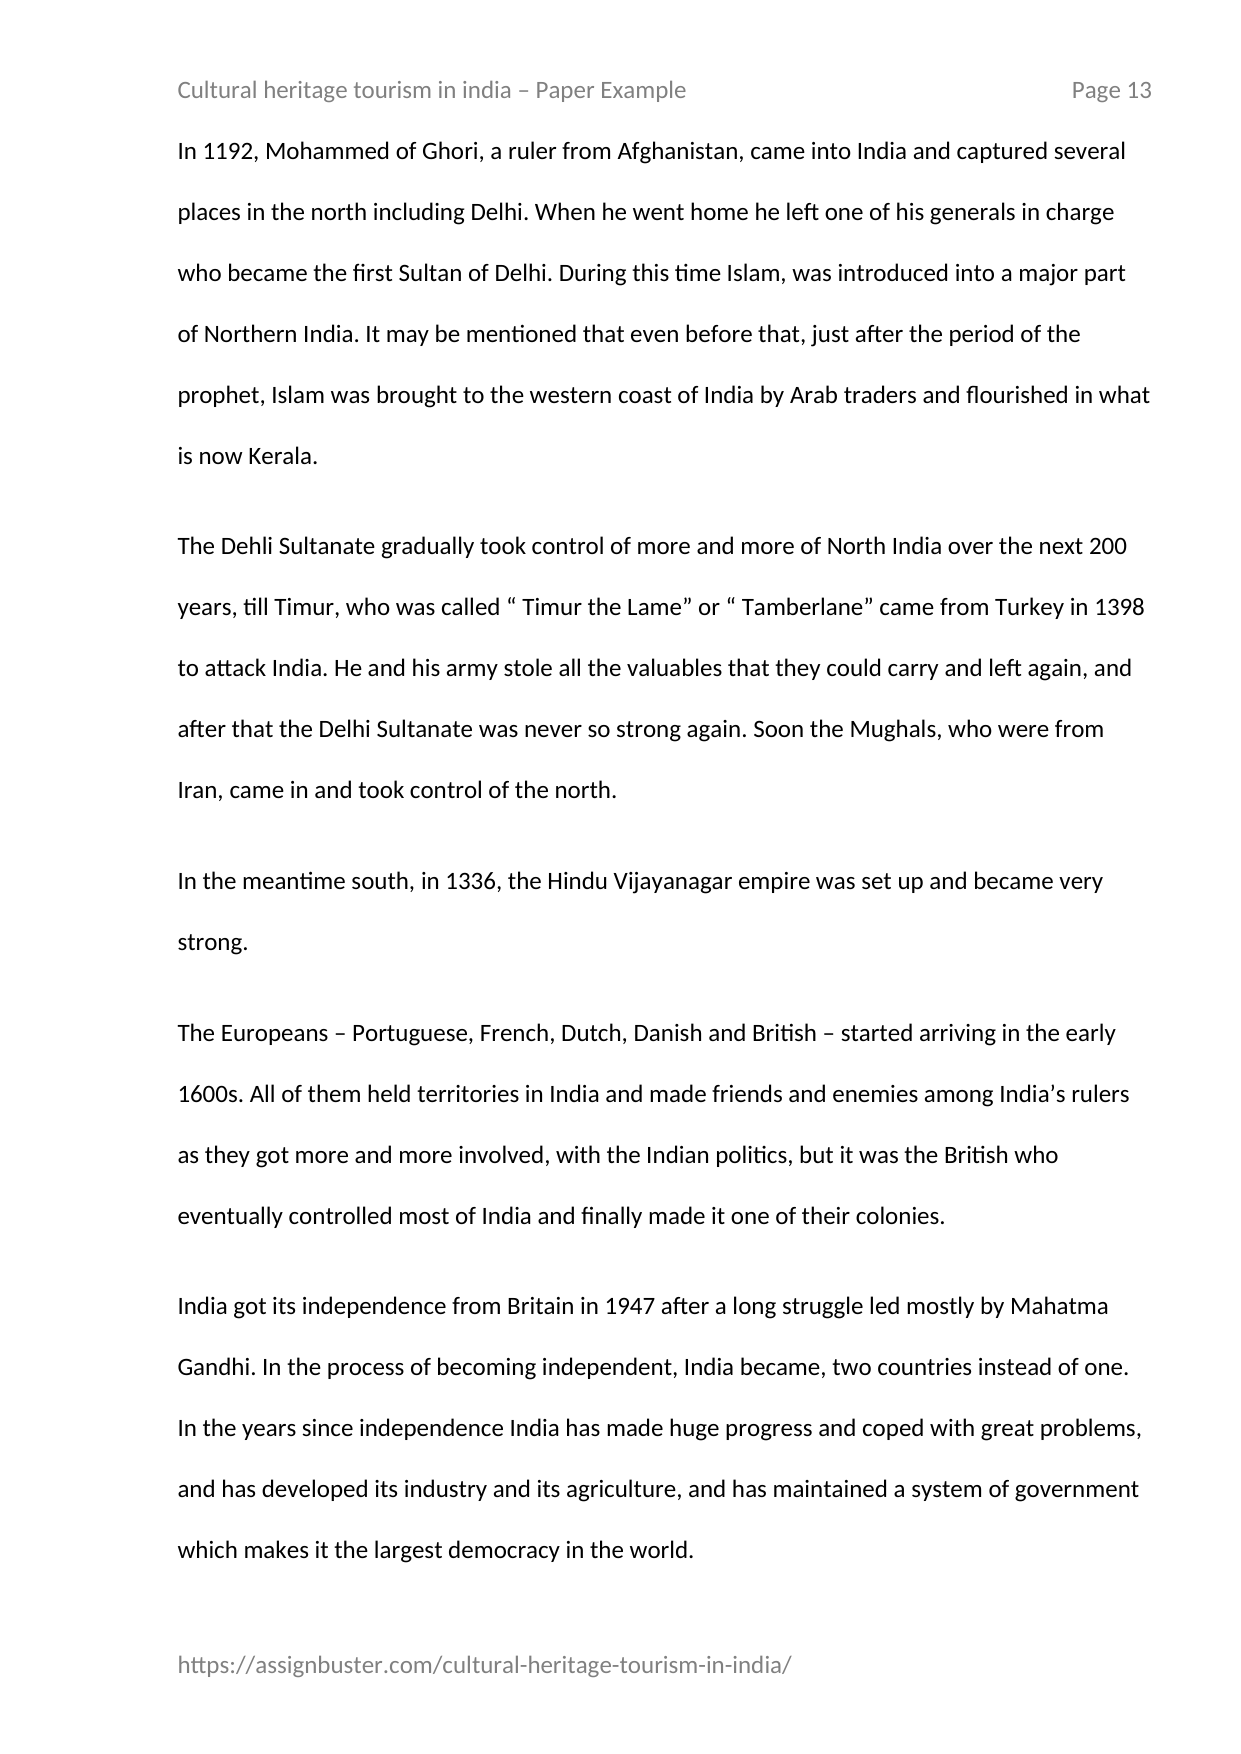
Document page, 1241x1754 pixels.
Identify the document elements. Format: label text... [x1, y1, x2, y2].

text In 1192, Mohammed of Ghori, a ruler from Afghanistan, came into India and captured several places in the north including Delhi. When he went home he left one of his generals in charge who became the first Sultan of Delhi. During this time Islam, was introduced into a major part of Northern India. It may be mentioned that even before that, just after the period of the prophet, Islam was brought to the western coast of India by Arab traders and flourished in what is now Kerala. [177, 135, 1152, 471]
text In the meantime south, in 1336, the Hindu Vijayanagar empire was set up and became very strong. [177, 865, 1152, 957]
text India got its independence from Britain in 1947 after a long struggle led mostly by Mahatma Gandhi. In the process of becoming independent, India became, two countries instead of one. In the years since independence India has made huge progress and coped with great problems, and has developed its industry and its agriculture, and has maintained a system of government which makes it the largest democracy in the world. [177, 1290, 1152, 1565]
text The Europeans – Portuguese, French, Dutch, Danish and British – started arriving in the early 1600s. All of them held territories in India and made friends and enemies among India’s rulers as they got more and more involved, with the Indian politics, but it was the British who eventually controlled most of India and finally made it one of their colonies. [177, 1017, 1152, 1230]
text The Dehli Sultanate gradually took control of more and more of North India over the next 200 years, till Timur, who was called “ Timur the Lame” or “ Tamberlane” came from Turkey in 1398 to attack India. He and his army stole all the valuables that they could carry and left again, and after that the Delhi Sultanate was never so strong again. Soon the Mughals, who were from Iran, came in and took control of the north. [177, 531, 1152, 805]
